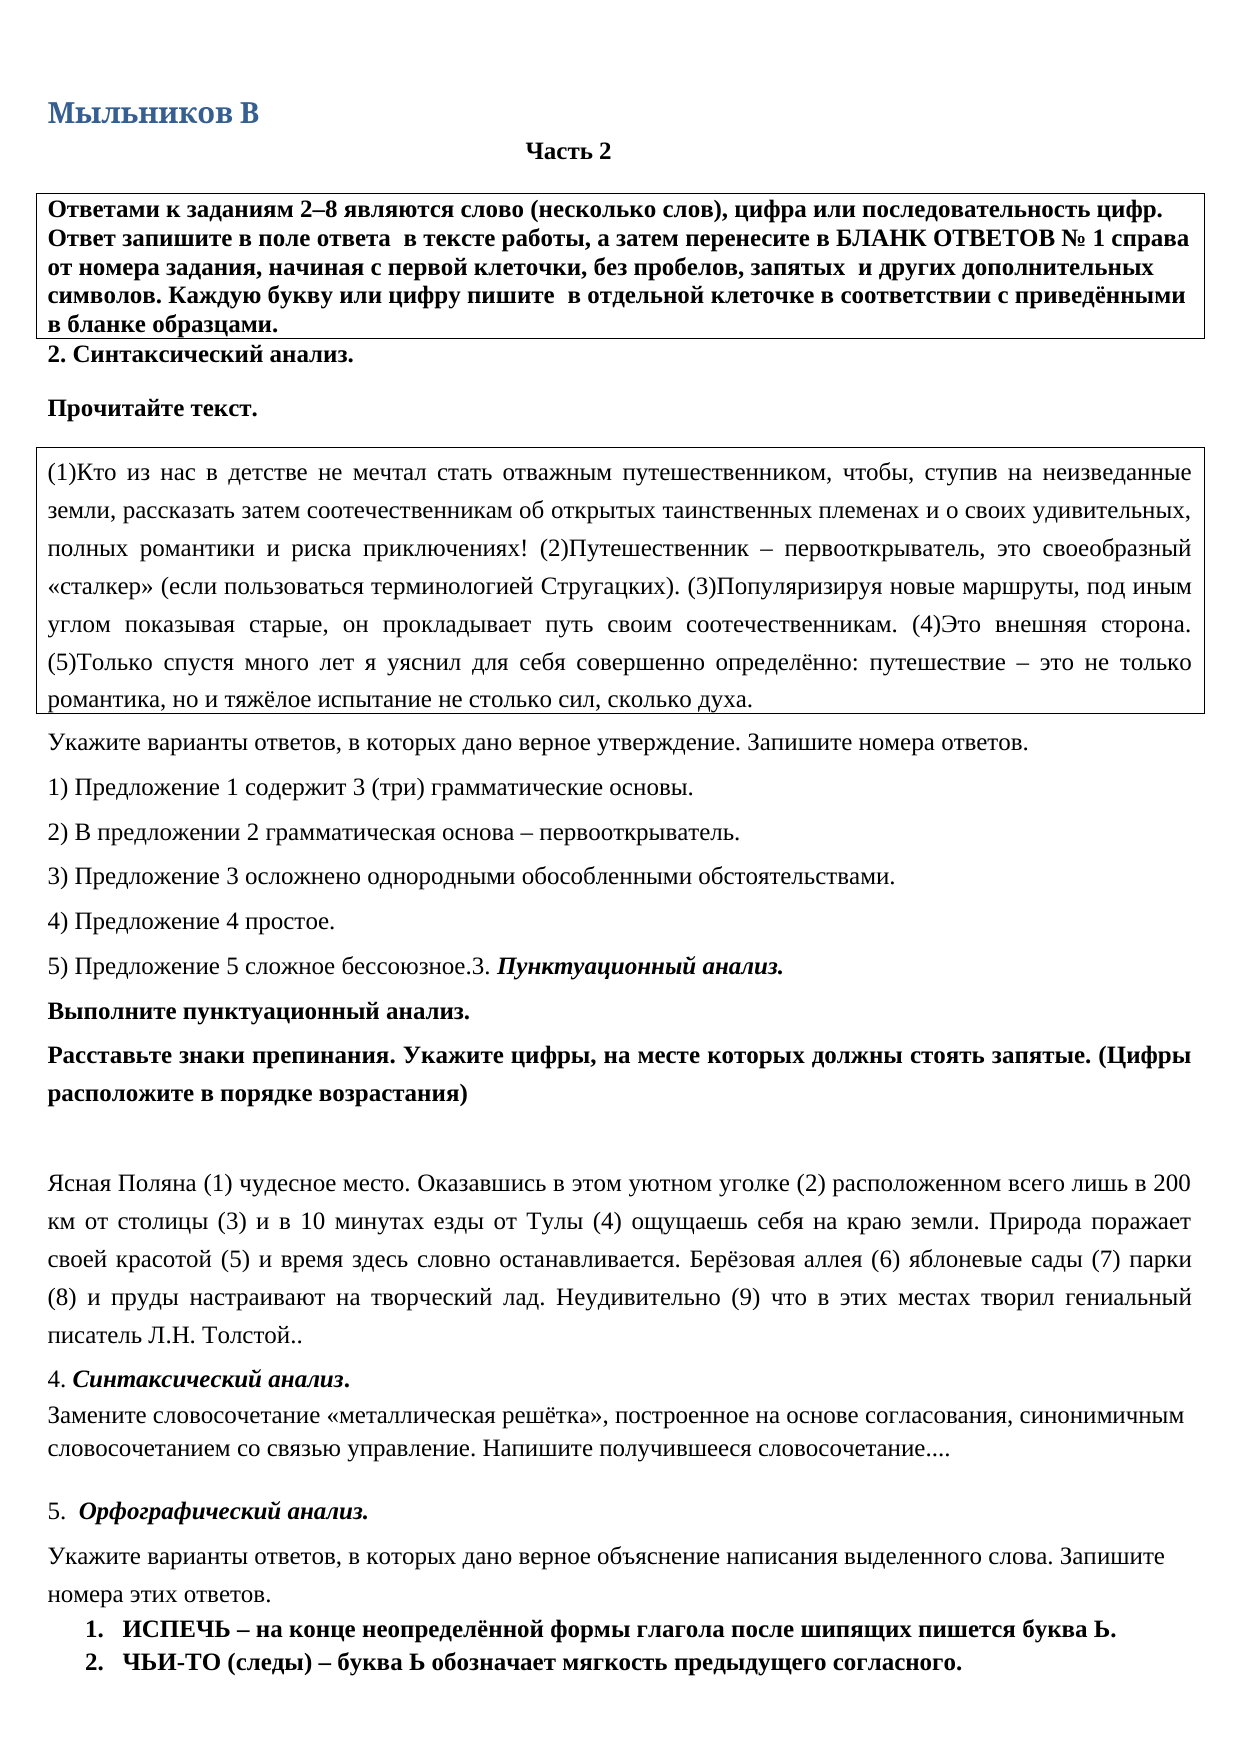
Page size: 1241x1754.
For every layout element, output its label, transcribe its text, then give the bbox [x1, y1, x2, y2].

text 1) Предложение 1 содержит 3 (три) грамматические основы. [47, 763, 1193, 801]
text 2. Синтаксический анализ. [47, 339, 1193, 368]
list ИСПЕЧЬ – на конце неопределённой формы глагола после шипящих пишется буква Ь. [85, 1614, 1193, 1643]
text 3) Предложение 3 осложнено однородными обособленными обстоятельствами. [47, 852, 1193, 890]
list ЧЬИ-ТО (следы) – буква Ь обозначает мягкость предыдущего согласного. [85, 1647, 1193, 1676]
text 4. Синтаксический анализ. [47, 1355, 1193, 1393]
text 4) Предложение 4 простое. [47, 897, 1193, 935]
table_header Ответами к заданиям 2–8 являются слово (несколько слов), цифра или последовательность цифр. Ответ запишите в поле ответа в тексте работы, а затем перенесите в БЛАНК ОТВЕТОВ № 1 справа от номера задания, начиная с первой клеточки, без пробелов, запятых и других дополнительных символов. Каждую букву или цифру пишите в отдельной клеточке в соответствии с приведёнными в бланке образцами. [278, 194, 1204, 338]
text Часть 2 [0, 136, 1193, 164]
text Ясная Поляна (1) чудесное место. Оказавшись в этом уютном уголке (2) расположенном всего лишь в 200 км от столицы (3) и в 10 минутах езды от Тулы (4) ощущаешь себя на краю земли. Природа поражает своей красотой (5) и время здесь словно останавливается. Берёзовая аллея (6) яблоневые сады (7) парки (8) и пруды настраивают на творческий лад. Неудивительно (9) что в этих местах творил гениальный писатель Л.Н. Толстой.. [47, 1159, 1193, 1348]
text Укажите варианты ответов, в которых дано верное объяснение написания выделенного слова. Запишите номера этих ответов. [47, 1532, 1193, 1608]
text 5. Орфографический анализ. [47, 1487, 1193, 1525]
text Замените словосочетание «металлическая решётка», построенное на основе согласования, синонимичным словосочетанием со связью управление. Напишите получившееся словосочетание.... [47, 1400, 1193, 1462]
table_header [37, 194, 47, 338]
table_header (1)Кто из нас в детстве не мечтал стать отважным путешественником, чтобы, ступив на неизведанные земли, рассказать затем соотечественникам об открытых таинственных племенах и о своих удивительных, полных романтики и риска приключениях! (2)Путешественник – первооткрыватель, это своеобразный «сталкер» (если пользоваться терминологией Стругацких). (3)Популяризируя новые маршруты, под иным углом показывая старые, он прокладывает путь своим соотечественникам. (4)Это внешняя сторона. (5)Только спустя много лет я уяснил для себя совершенно определённо: путешествие – это не только романтика, но и тяжёлое испытание не столько сил, сколько духа. [37, 448, 1204, 713]
subtitle Мыльников В [47, 97, 1193, 131]
text Укажите варианты ответов, в которых дано верное утверждение. Запишите номера ответов. [47, 718, 1193, 756]
text Прочитайте текст. [47, 393, 1193, 422]
text 2) В предложении 2 грамматическая основа – первооткрыватель. [47, 807, 1193, 845]
text Выполните пунктуационный анализ. [47, 987, 1193, 1024]
text 5) Предложение 5 сложное бессоюзное.3. Пунктуационный анализ. [47, 942, 1193, 980]
text Расставьте знаки препинания. Укажите цифры, на месте которых должны стоять запятые. (Цифры расположите в порядке возрастания) [47, 1031, 1193, 1107]
